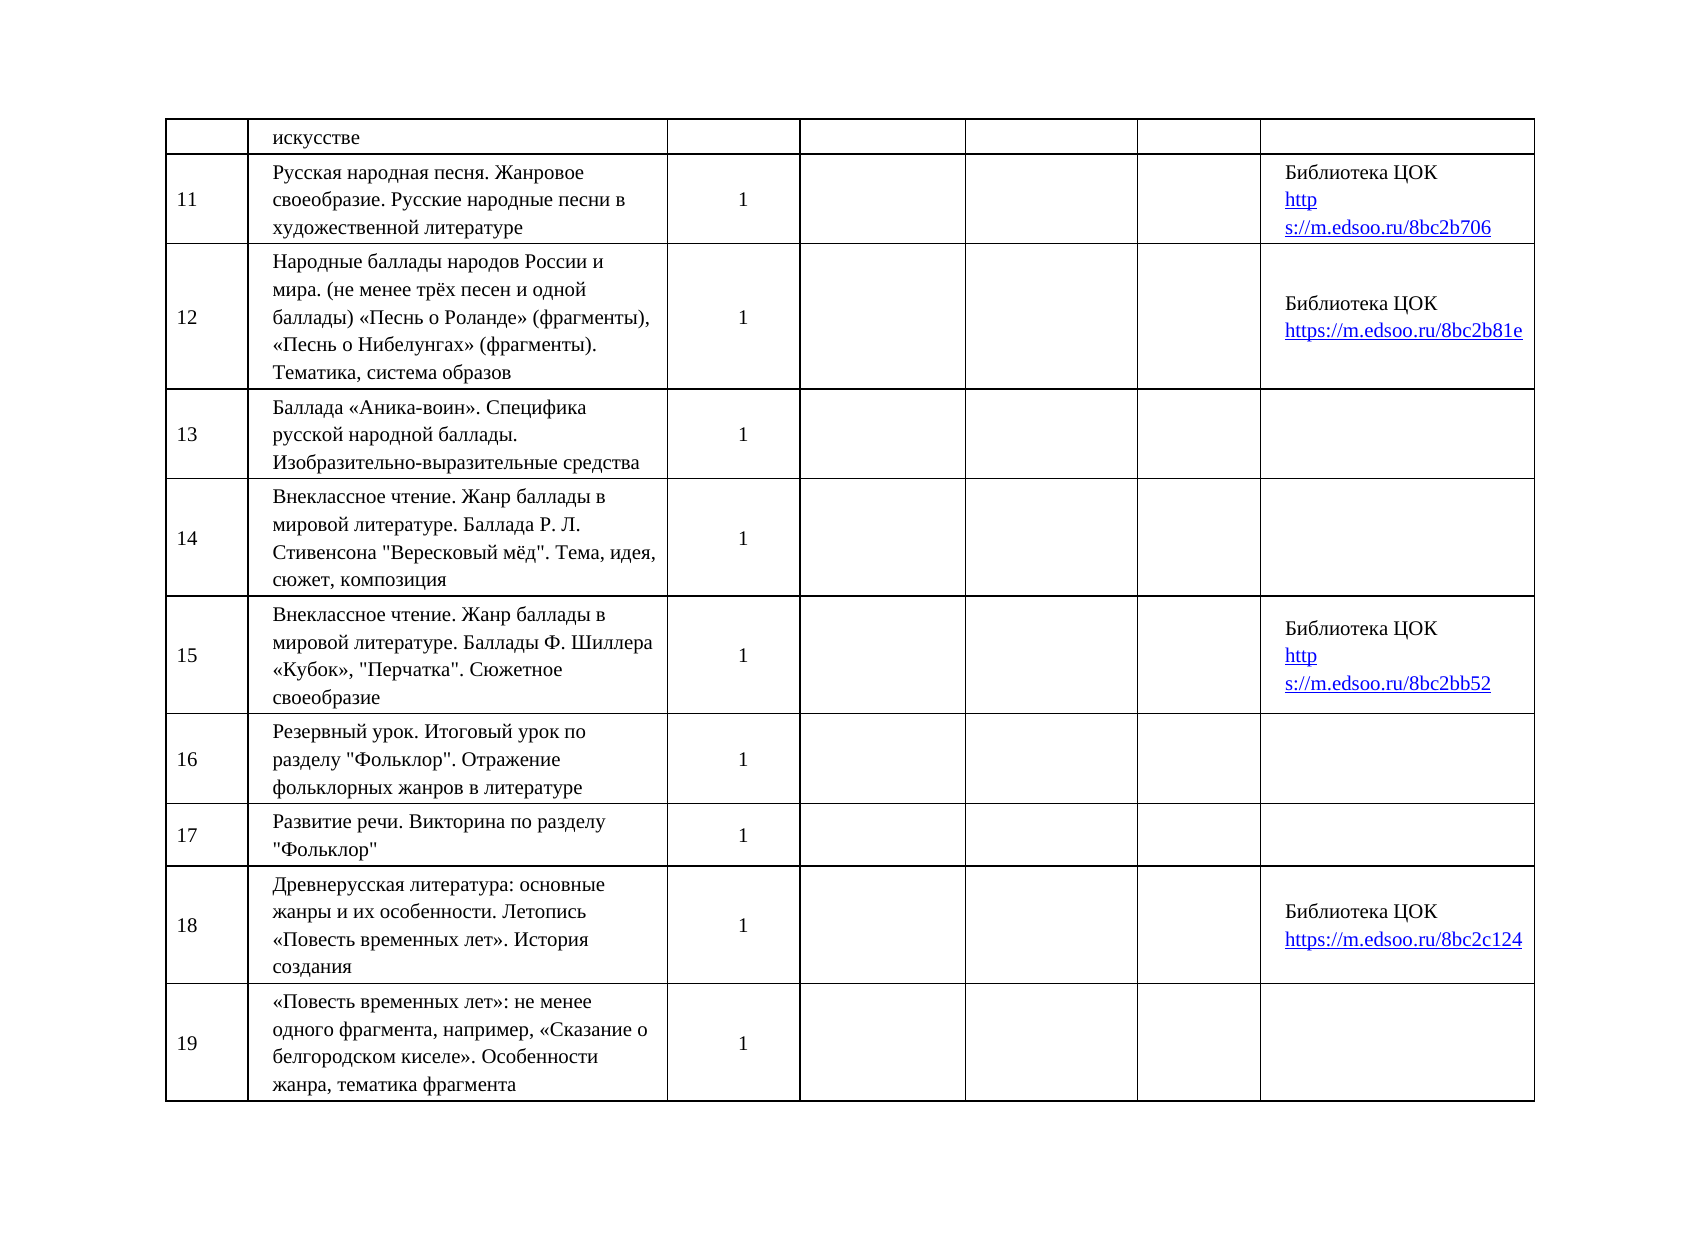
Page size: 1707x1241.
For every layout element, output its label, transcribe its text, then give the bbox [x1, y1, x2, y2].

table_cell [1261, 390, 1534, 478]
table_cell Библиотека ЦОК https://m.edsoo.ru/8bc2bb52 [1261, 597, 1534, 713]
table_cell [1138, 479, 1260, 595]
table_cell 1 [668, 479, 799, 595]
table_cell 12 [167, 244, 247, 388]
table_cell Баллада «Аника-воин». Специфика русской народной баллады. Изобразительно-выразительные средства [249, 390, 667, 478]
table_cell [966, 714, 1137, 803]
table_cell 1 [668, 867, 799, 982]
table_cell [966, 120, 1137, 153]
table_cell Русская народная песня. Жанровое своеобразие. Русские народные песни в художественной литературе [249, 155, 667, 243]
table_cell 1 [668, 244, 799, 388]
table_cell [1138, 244, 1260, 388]
table_cell [801, 804, 965, 865]
table_cell Народные баллады народов России и мира. (не менее трёх песен и одной баллады) «Песнь о Роланде» (фрагменты), «Песнь о Нибелунгах» (фрагменты). Тематика, система образов [249, 244, 667, 388]
table_cell [1138, 714, 1260, 803]
table_cell Внеклассное чтение. Жанр баллады в мировой литературе. Баллада Р. Л. Стивенсона "Вересковый мёд". Тема, идея, сюжет, композиция [249, 479, 667, 595]
table_cell [1261, 479, 1534, 595]
table_cell [1138, 155, 1260, 243]
table_cell [1138, 984, 1260, 1100]
table_cell 1 [668, 120, 799, 153]
table_cell [1138, 804, 1260, 865]
table_cell [1261, 714, 1534, 803]
table_cell 1 [668, 155, 799, 243]
table_cell 1 [668, 984, 799, 1100]
table_cell 18 [167, 867, 247, 982]
table_cell Внеклассное чтение. Жанр баллады в мировой литературе. Баллады Ф. Шиллера «Кубок», "Перчатка". Сюжетное своеобразие [249, 597, 667, 713]
table_cell 1 [668, 597, 799, 713]
table_cell [966, 867, 1137, 982]
table_cell [801, 244, 965, 388]
table_cell Развитие речи. Викторина по разделу "Фольклор" [249, 804, 667, 865]
table_cell 1 [668, 714, 799, 803]
table_cell 11 [167, 155, 247, 243]
table_cell [801, 120, 965, 153]
table_cell 19 [167, 984, 247, 1100]
table_cell [1138, 867, 1260, 982]
table_cell [801, 867, 965, 982]
table_cell [1138, 597, 1260, 713]
table_cell [1138, 120, 1260, 153]
table_cell [801, 155, 965, 243]
table_cell [1261, 120, 1534, 153]
table_cell 14 [167, 479, 247, 595]
table_cell [966, 597, 1137, 713]
table_cell Резервный урок. Итоговый урок по разделу "Фольклор". Отражение фольклорных жанров в литературе [249, 714, 667, 803]
table_cell [966, 390, 1137, 478]
table_cell [966, 479, 1137, 595]
table_cell [1261, 984, 1534, 1100]
table_cell [966, 155, 1137, 243]
table_cell [966, 804, 1137, 865]
table_cell 17 [167, 804, 247, 865]
table_cell [966, 244, 1137, 388]
table_cell Библиотека ЦОК https://m.edsoo.ru/8bc2b706 [1261, 155, 1534, 243]
table_cell 1 [668, 804, 799, 865]
table_cell 13 [167, 390, 247, 478]
table_cell «Повесть временных лет»: не менее одного фрагмента, например, «Сказание о белгородском киселе». Особенности жанра, тематика фрагмента [249, 984, 667, 1100]
table_cell 15 [167, 597, 247, 713]
table_cell 16 [167, 714, 247, 803]
table_cell Библиотека ЦОК https://m.edsoo.ru/8bc2c124 [1261, 867, 1534, 982]
table_cell [1261, 804, 1534, 865]
table_cell Древнерусская литература: основные жанры и их особенности. Летопись «Повесть временных лет». История создания [249, 867, 667, 982]
table_cell Библиотека ЦОК https://m.edsoo.ru/8bc2b81e [1261, 244, 1534, 388]
table_cell [801, 984, 965, 1100]
table_cell [1138, 390, 1260, 478]
table_cell [801, 390, 965, 478]
table_cell [966, 984, 1137, 1100]
table_cell 1 [668, 390, 799, 478]
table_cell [249, 120, 667, 153]
table_cell [801, 714, 965, 803]
table_cell 10 [167, 120, 247, 153]
table_cell [801, 479, 965, 595]
table_cell [801, 597, 965, 713]
